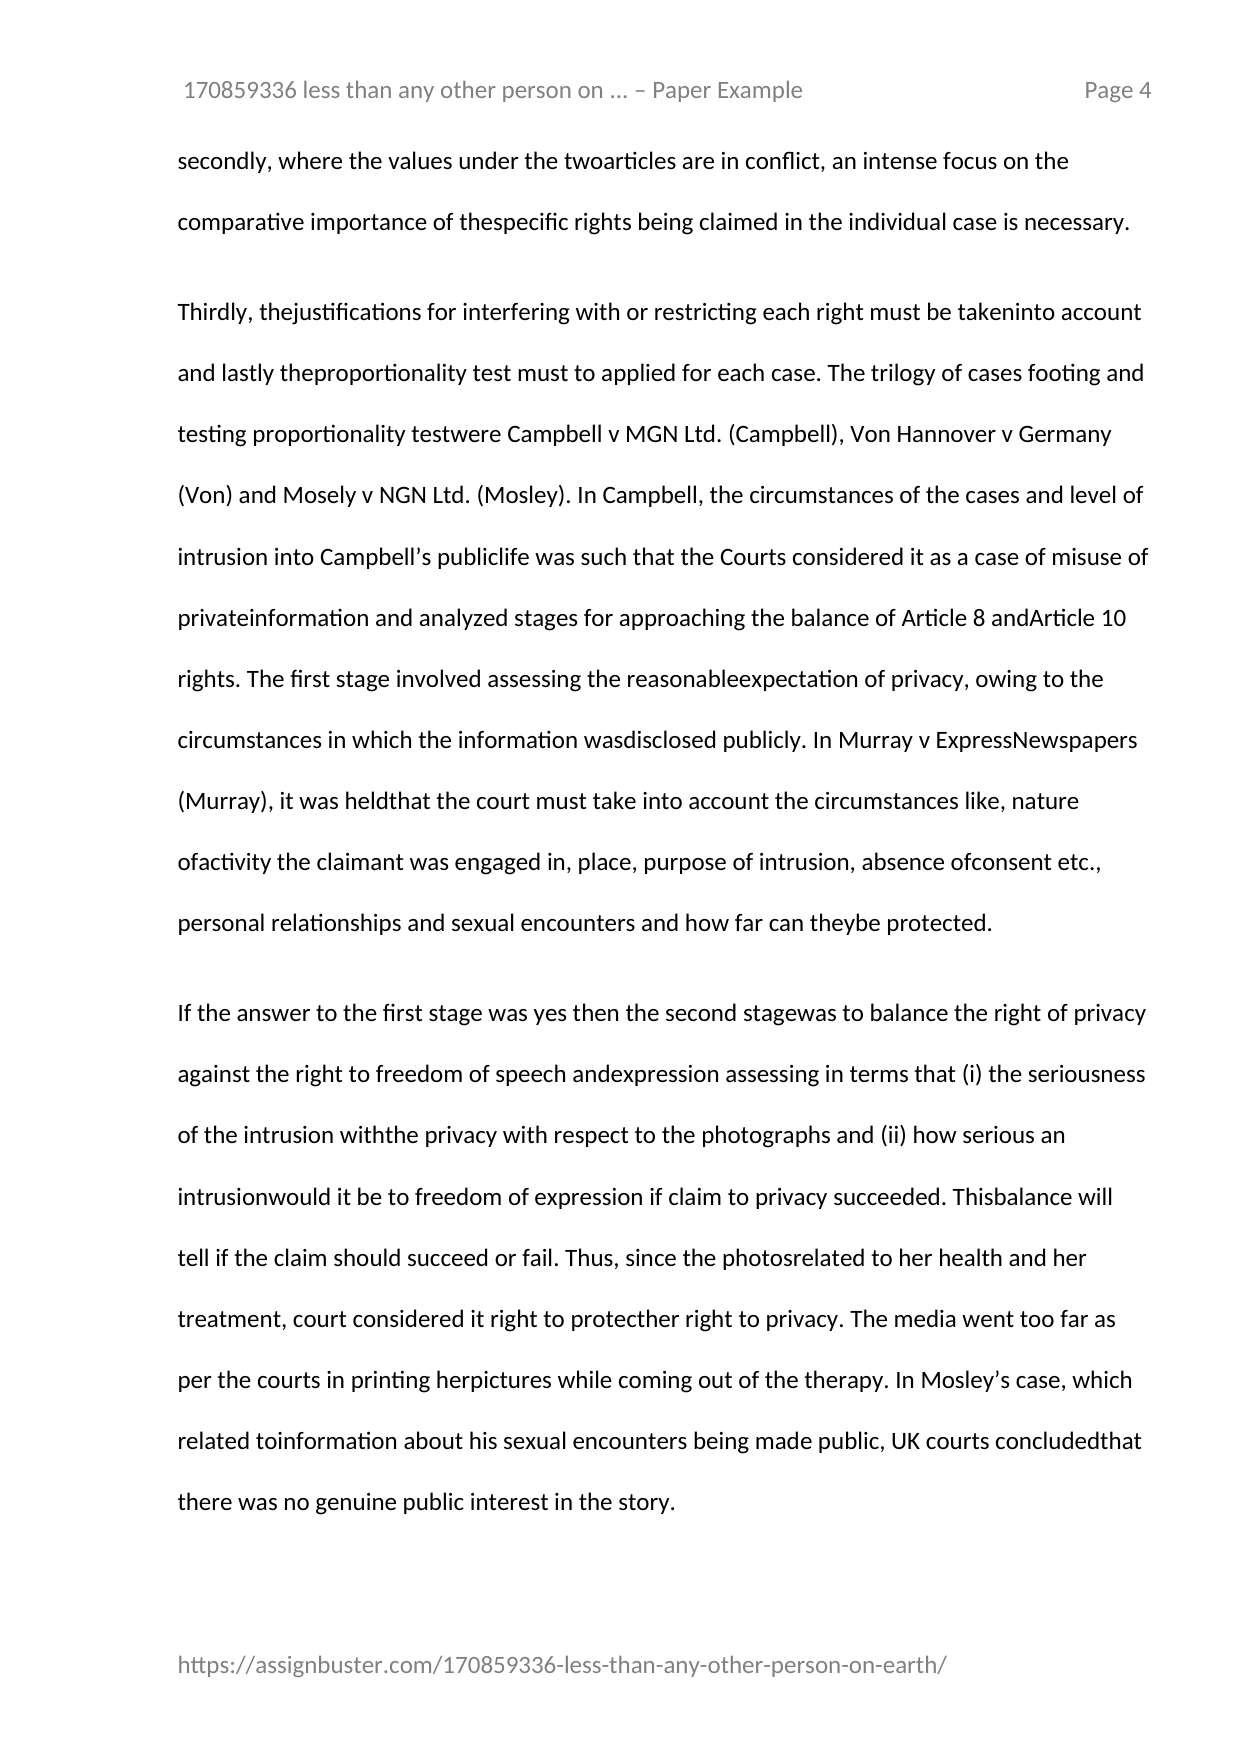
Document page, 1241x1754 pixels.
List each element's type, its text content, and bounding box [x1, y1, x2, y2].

text Thirdly, thejustifications for interfering with or restricting each right must be takeninto account and lastly theproportionality test must to applied for each case. The trilogy of cases footing and testing proportionality testwere Campbell v MGN Ltd. (Campbell), Von Hannover v Germany (Von) and Mosely v NGN Ltd. (Mosley). In Campbell, the circumstances of the cases and level of intrusion into Campbell’s publiclife was such that the Courts considered it as a case of misuse of privateinformation and analyzed stages for approaching the balance of Article 8 andArticle 10 rights. The first stage involved assessing the reasonableexpectation of privacy, owing to the circumstances in which the information wasdisclosed publicly. In Murray v ExpressNewspapers (Murray), it was heldthat the court must take into account the circumstances like, nature ofactivity the claimant was engaged in, place, purpose of intrusion, absence ofconsent etc., personal relationships and sexual encounters and how far can theybe protected. [177, 297, 1152, 937]
text If the answer to the first stage was yes then the second stagewas to balance the right of privacy against the right to freedom of speech andexpression assessing in terms that (i) the seriousness of the intrusion withthe privacy with respect to the photographs and (ii) how serious an intrusionwould it be to freedom of expression if claim to privacy succeeded. Thisbalance will tell if the claim should succeed or fail. Thus, since the photosrelated to her health and her treatment, court considered it right to protecther right to privacy. The media went too far as per the courts in printing herpictures while coming out of the therapy. In Mosley’s case, which related toinformation about his sexual encounters being made public, UK courts concludedthat there was no genuine public interest in the story. [177, 997, 1152, 1516]
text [177, 145, 1152, 237]
